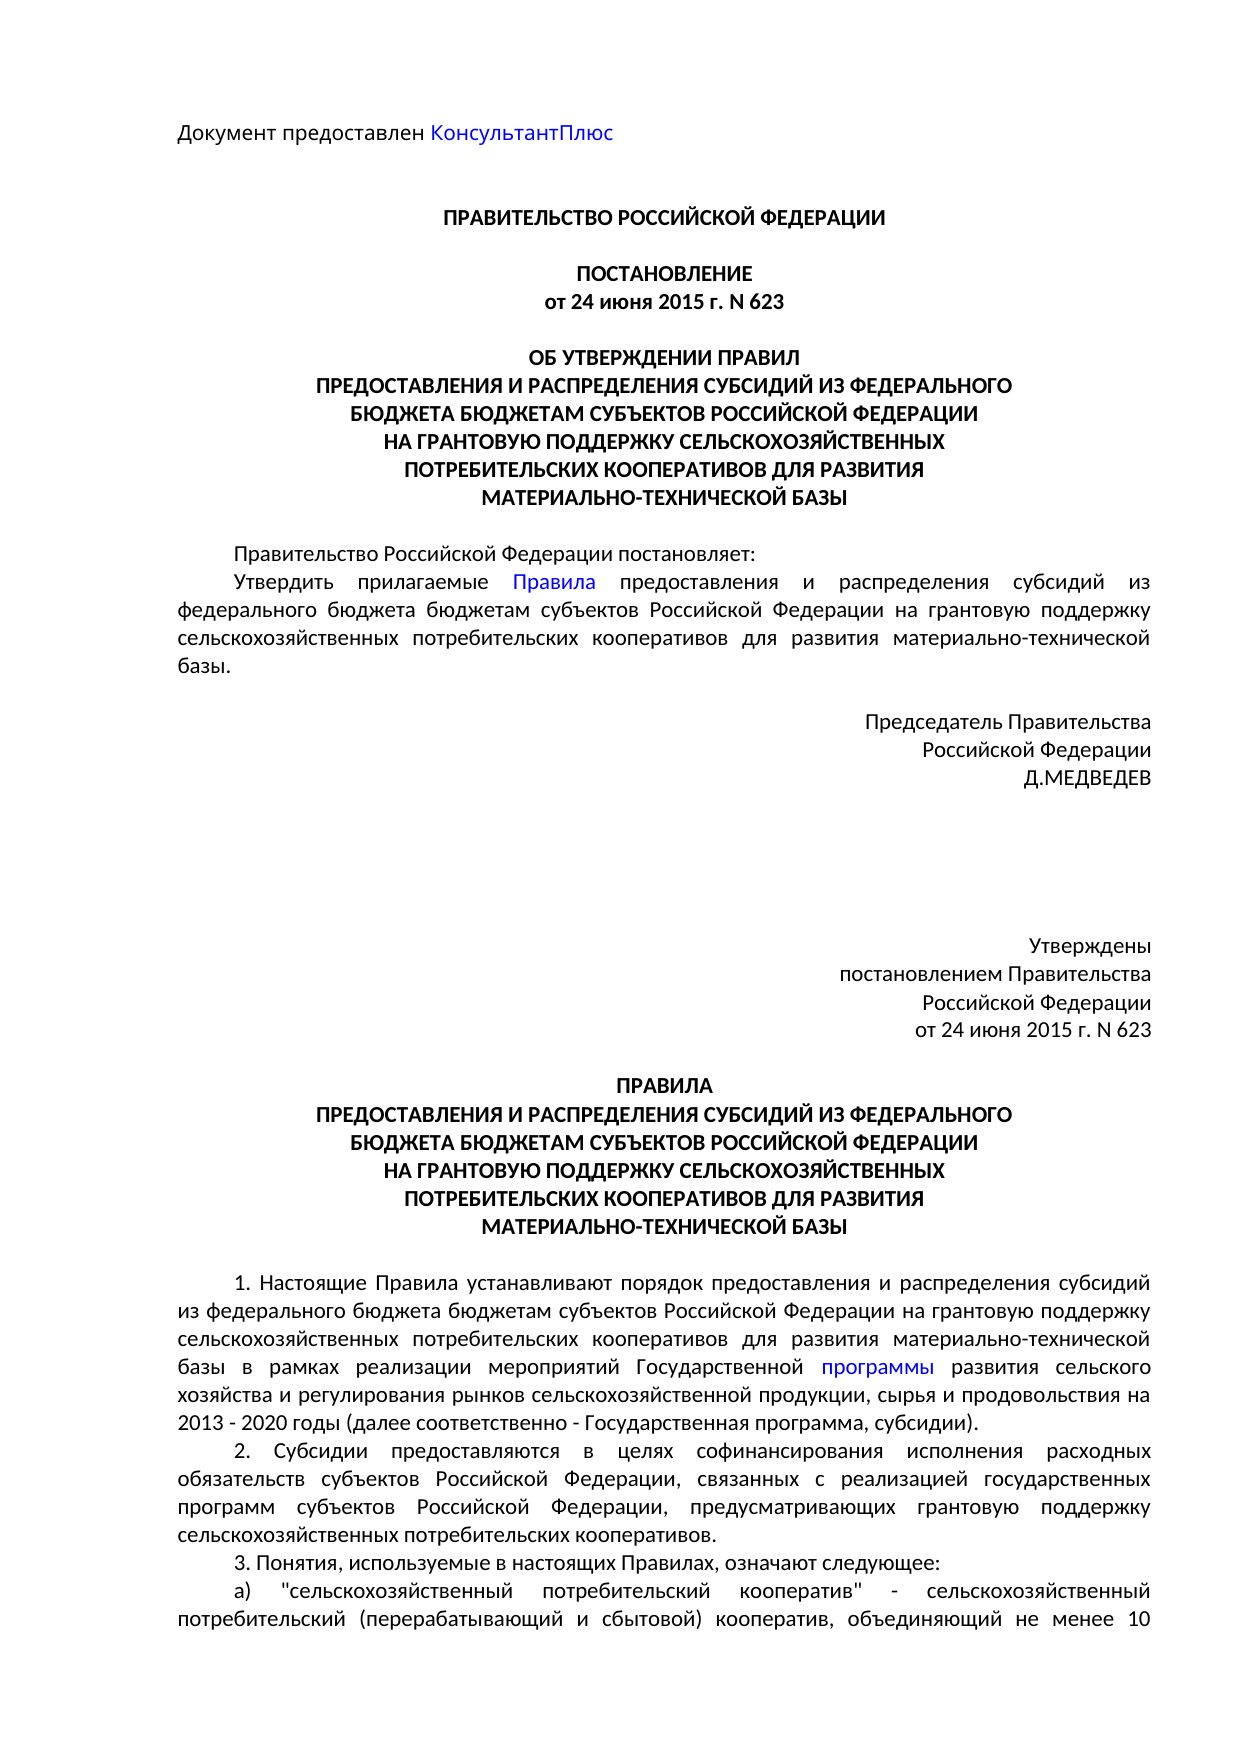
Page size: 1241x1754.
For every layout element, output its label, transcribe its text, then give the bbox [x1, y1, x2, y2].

title ПОТРЕБИТЕЛЬСКИХ КООПЕРАТИВОВ ДЛЯ РАЗВИТИЯ [177, 455, 1152, 483]
text Утверждены [177, 932, 1152, 959]
text Правительство Российской Федерации постановляет: [177, 539, 1152, 567]
text Российской Федерации [177, 735, 1152, 763]
title ПОСТАНОВЛЕНИЕ [177, 259, 1152, 287]
title ОБ УТВЕРЖДЕНИИ ПРАВИЛ [177, 343, 1152, 371]
text постановлением Правительства [177, 959, 1152, 988]
title Документ предоставлен КонсультантПлюс [177, 118, 1152, 175]
title ПРЕДОСТАВЛЕНИЯ И РАСПРЕДЕЛЕНИЯ СУБСИДИЙ ИЗ ФЕДЕРАЛЬНОГО [177, 371, 1152, 399]
text 3. Понятия, используемые в настоящих Правилах, означают следующее: [177, 1548, 1152, 1576]
text Российской Федерации [177, 988, 1152, 1016]
text от 24 июня 2015 г. N 623 [177, 1016, 1152, 1044]
title НА ГРАНТОВУЮ ПОДДЕРЖКУ СЕЛЬСКОХОЗЯЙСТВЕННЫХ [177, 1156, 1152, 1184]
text 1. Настоящие Правила устанавливают порядок предоставления и распределения субсидий из федерального бюджета бюджетам субъектов Российской Федерации на грантовую поддержку сельскохозяйственных потребительских кооперативов для развития материально-технической базы в рамках реализации мероприятий Государственной программы развития сельского хозяйства и регулирования рынков сельскохозяйственной продукции, сырья и продовольствия на 2013 - 2020 годы (далее соответственно - Государственная программа, субсидии). [177, 1268, 1152, 1436]
text 2. Субсидии предоставляются в целях софинансирования исполнения расходных обязательств субъектов Российской Федерации, связанных с реализацией государственных программ субъектов Российской Федерации, предусматривающих грантовую поддержку сельскохозяйственных потребительских кооперативов. [177, 1436, 1152, 1548]
title ПОТРЕБИТЕЛЬСКИХ КООПЕРАТИВОВ ДЛЯ РАЗВИТИЯ [177, 1184, 1152, 1212]
title ПРЕДОСТАВЛЕНИЯ И РАСПРЕДЕЛЕНИЯ СУБСИДИЙ ИЗ ФЕДЕРАЛЬНОГО [177, 1100, 1152, 1128]
text Д.МЕДВЕДЕВ [177, 763, 1152, 791]
title от 24 июня 2015 г. N 623 [177, 287, 1152, 315]
title БЮДЖЕТА БЮДЖЕТАМ СУБЪЕКТОВ РОССИЙСКОЙ ФЕДЕРАЦИИ [177, 399, 1152, 427]
text Утвердить прилагаемые Правила предоставления и распределения субсидий из федерального бюджета бюджетам субъектов Российской Федерации на грантовую поддержку сельскохозяйственных потребительских кооперативов для развития материально-технической базы. [177, 567, 1152, 679]
title ПРАВИЛА [177, 1072, 1152, 1100]
title ПРАВИТЕЛЬСТВО РОССИЙСКОЙ ФЕДЕРАЦИИ [177, 203, 1152, 231]
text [177, 1576, 1152, 1632]
title МАТЕРИАЛЬНО-ТЕХНИЧЕСКОЙ БАЗЫ [177, 483, 1152, 511]
title МАТЕРИАЛЬНО-ТЕХНИЧЕСКОЙ БАЗЫ [177, 1212, 1152, 1240]
title НА ГРАНТОВУЮ ПОДДЕРЖКУ СЕЛЬСКОХОЗЯЙСТВЕННЫХ [177, 427, 1152, 455]
text Председатель Правительства [177, 707, 1152, 735]
title БЮДЖЕТА БЮДЖЕТАМ СУБЪЕКТОВ РОССИЙСКОЙ ФЕДЕРАЦИИ [177, 1128, 1152, 1156]
